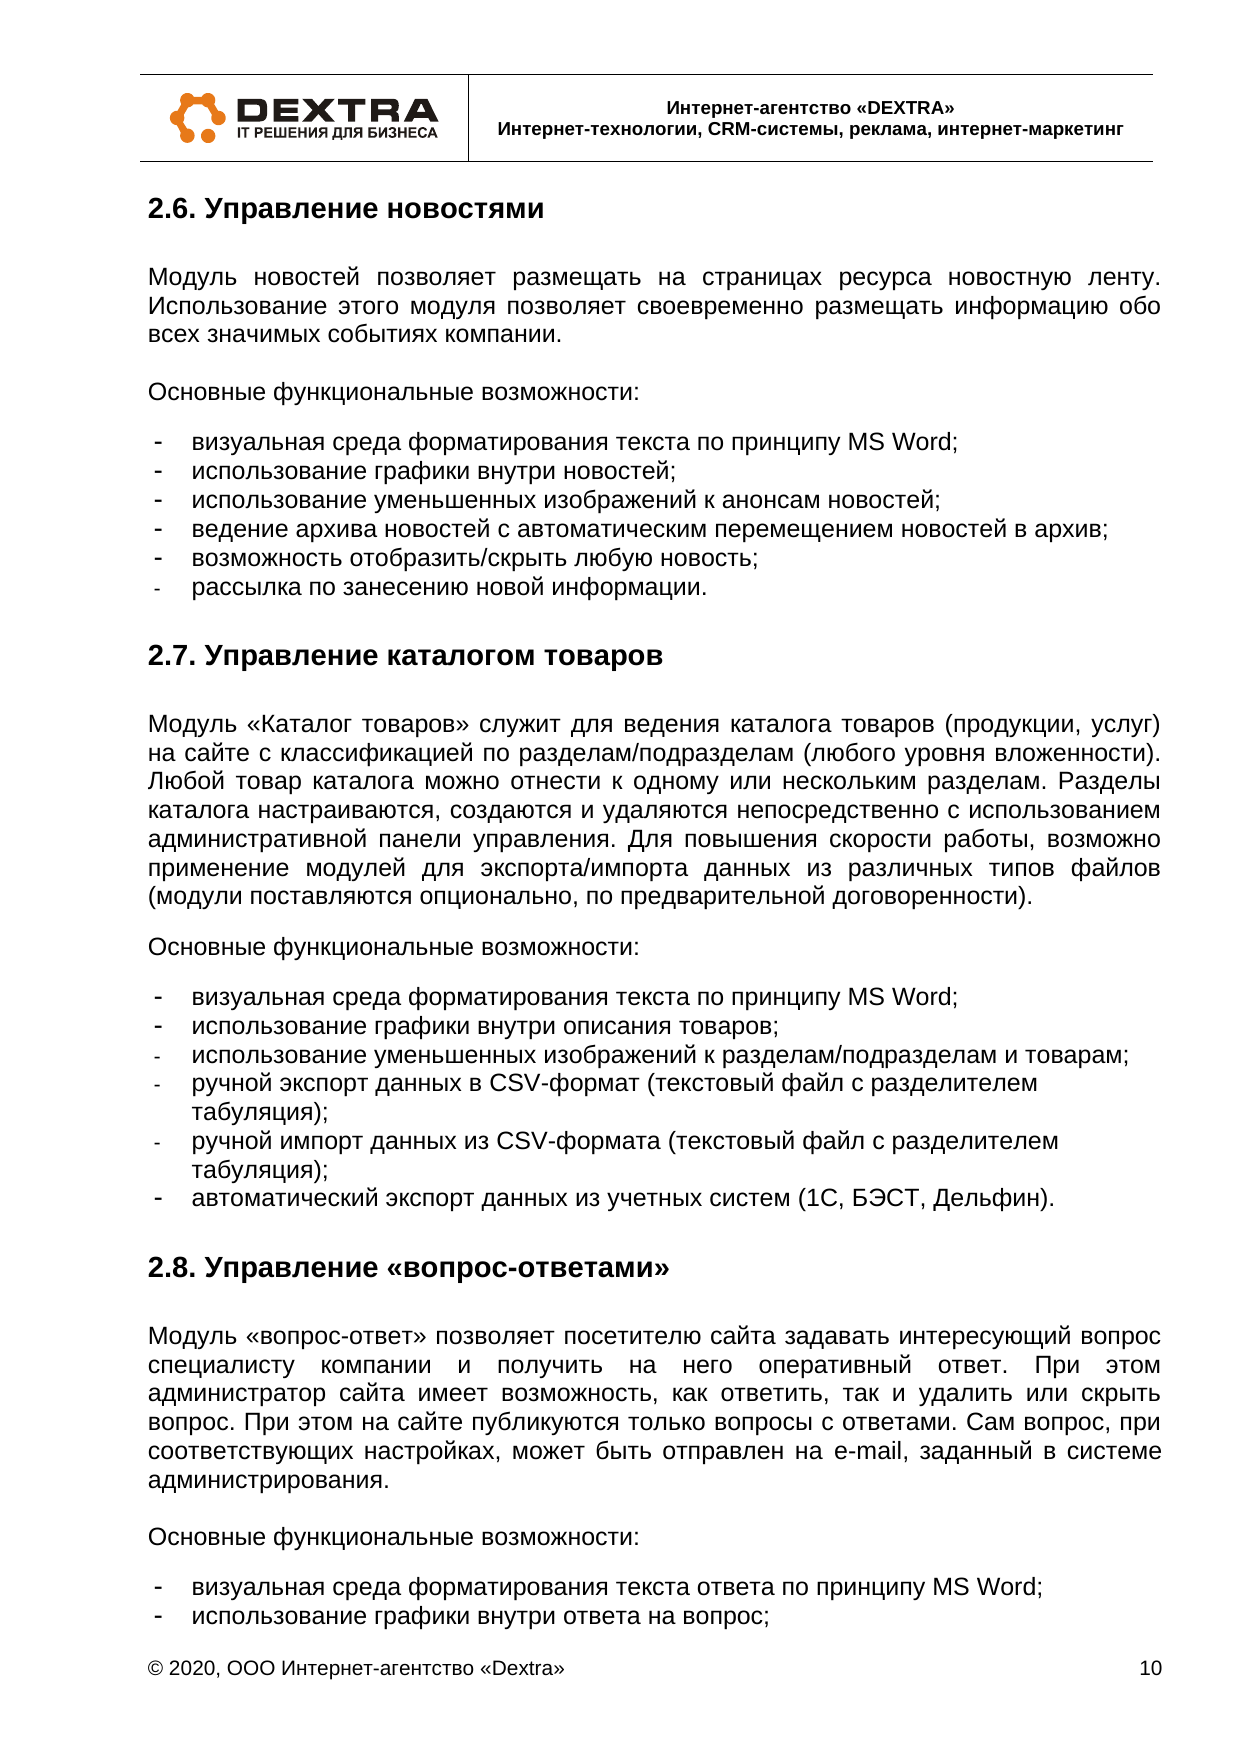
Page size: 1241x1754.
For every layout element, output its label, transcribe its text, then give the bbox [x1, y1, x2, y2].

list ручной экспорт данных в CSV-формат (текстовый файл с разделителем табуляция); [154, 1068, 1162, 1126]
text Модуль новостей позволяет размещать на страницах ресурса новостную ленту. Использование этого модуля позволяет своевременно размещать информацию обо всех значимых событиях компании. [148, 262, 1162, 348]
list использование графики внутри новостей; [154, 456, 1162, 485]
list автоматический экспорт данных из учетных систем (1С, БЭСТ, Дельфин). [154, 1183, 1162, 1212]
list визуальная среда форматирования текста по принципу MS Word; [154, 982, 1162, 1011]
text Основные функциональные возможности: [148, 932, 1162, 960]
list использование уменьшенных изображений к анонсам новостей; [154, 485, 1162, 514]
list рассылка по занесению новой информации. [154, 572, 1162, 600]
list использование графики внутри описания товаров; [154, 1011, 1162, 1040]
list ручной импорт данных из CSV-формата (текстовый файл с разделителем табуляция); [154, 1126, 1162, 1183]
list использование графики внутри ответа на вопрос; [154, 1601, 1162, 1630]
text Основные функциональные возможности: [148, 377, 1162, 406]
text Модуль «Каталог товаров» служит для ведения каталога товаров (продукции, услуг) на сайте с классификацией по разделам/подразделам (любого уровня вложенности). Любой товар каталога можно отнести к одному или нескольким разделам. Разделы каталога настраиваются, создаются и удаляются непосредственно с использованием административной панели управления. Для повышения скорости работы, возможно применение модулей для экспорта/импорта данных из различных типов файлов (модули поставляются опционально, по предварительной договоренности). [148, 709, 1162, 910]
text Основные функциональные возможности: [148, 1522, 1162, 1551]
subtitle 2.8. Управление «вопрос-ответами» [148, 1250, 1162, 1283]
list визуальная среда форматирования текста по принципу MS Word; [154, 427, 1162, 456]
list ведение архива новостей с автоматическим перемещением новостей в архив; [154, 514, 1162, 543]
list использование уменьшенных изображений к разделам/подразделам и товарам; [154, 1040, 1162, 1068]
text Модуль «вопрос-ответ» позволяет посетителю сайта задавать интересующий вопрос специалисту компании и получить на него оперативный ответ. При этом администратор сайта имеет возможность, как ответить, так и удалить или скрыть вопрос. При этом на сайте публикуются только вопросы с ответами. Сам вопрос, при соответствующих настройках, может быть отправлен на e-mail, заданный в системе администрирования. [148, 1321, 1162, 1493]
list возможность отобразить/скрыть любую новость; [154, 543, 1162, 572]
subtitle 2.6. Управление новостями [148, 191, 1162, 224]
list визуальная среда форматирования текста ответа по принципу MS Word; [154, 1572, 1162, 1601]
subtitle 2.7. Управление каталогом товаров [148, 638, 1162, 671]
